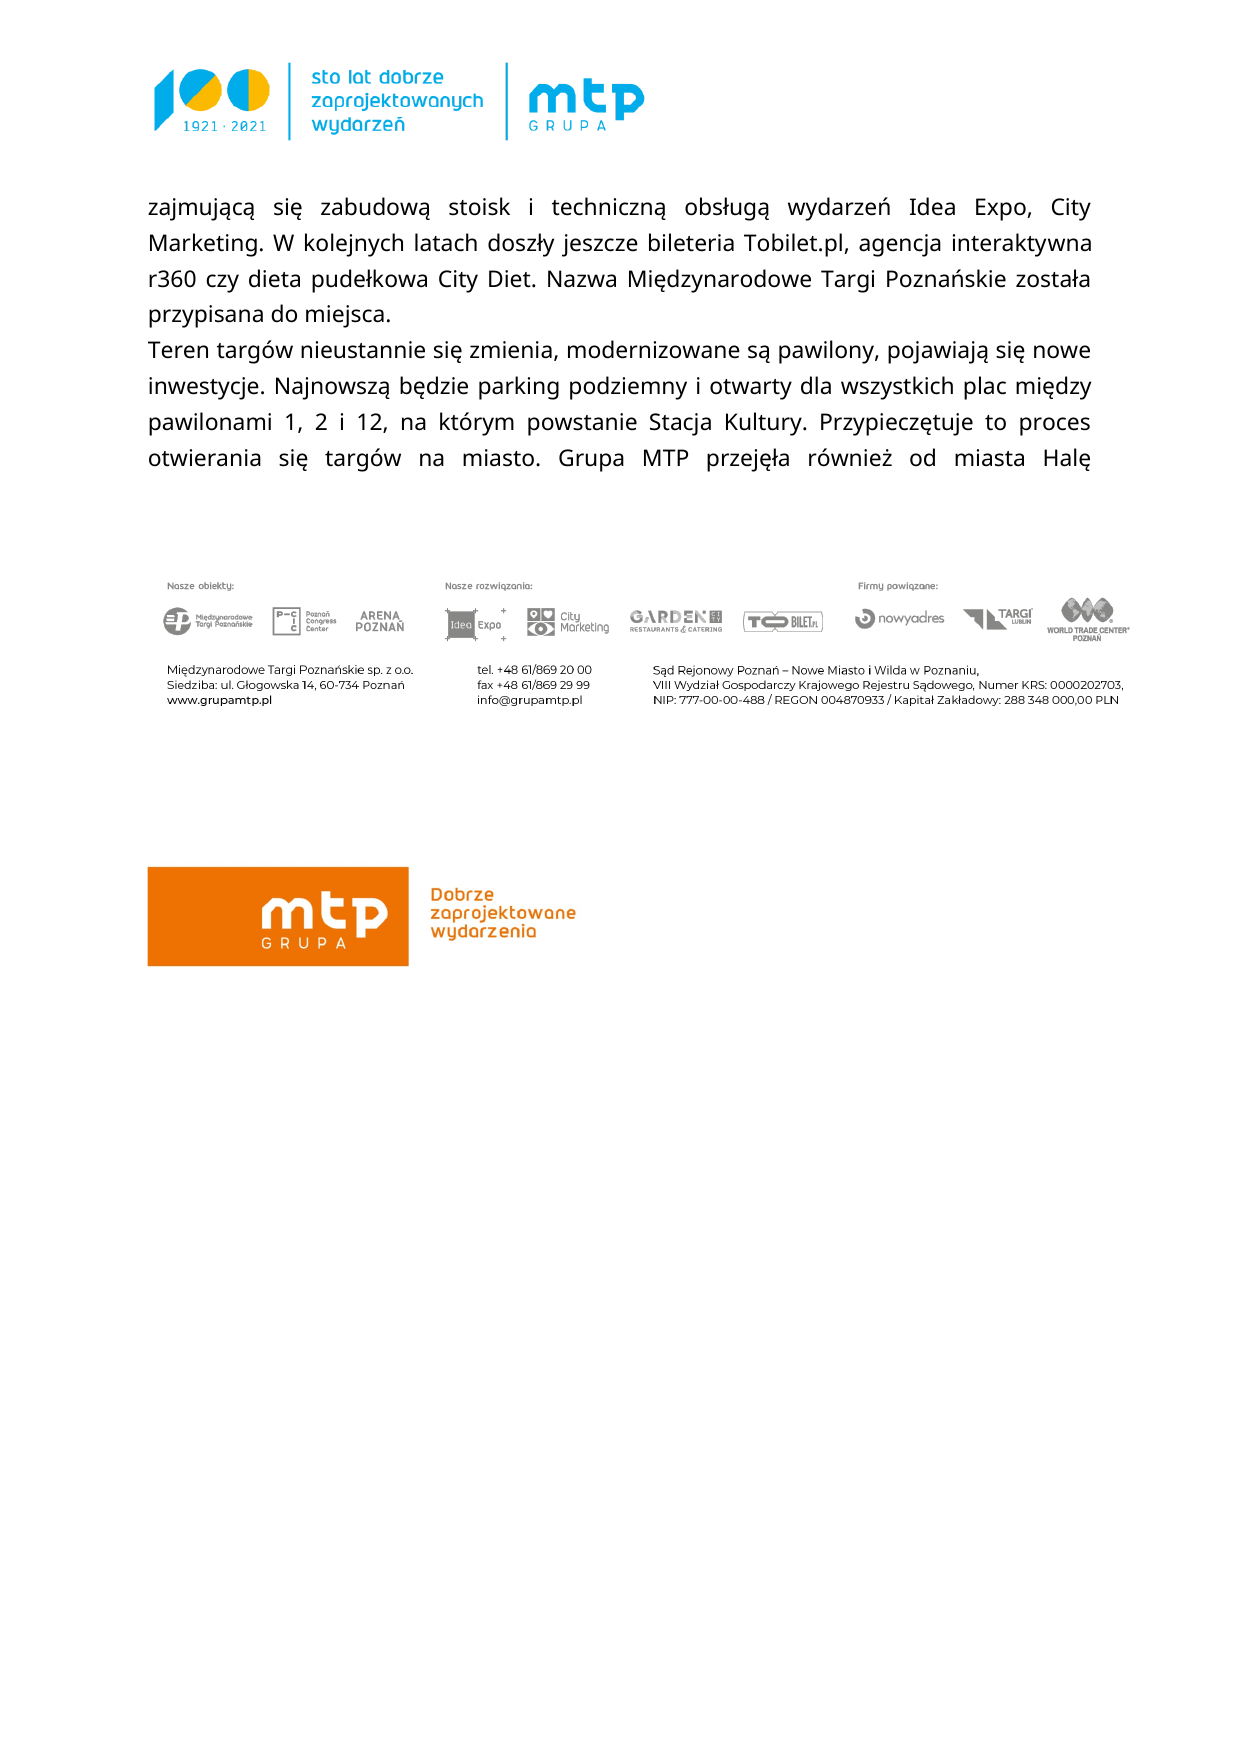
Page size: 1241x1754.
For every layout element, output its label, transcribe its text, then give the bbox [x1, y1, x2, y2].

text Ponieważ spółka cały czas się rozwija i zajmuje się nie tylko organizacją targów, ale także kongresów, konferencji, megaeventów, ma swoją gastronomię, wydaje czasopisma i zajmuje się reklamą zewnętrzną, pojawiła się potrzeba ujęcia wszystkich tych biznesowych aktywności w nowej marce. Tak w 2018 roku powstała Grupa MTP, która organizuje wydarzenia i zawiera w sobie inne marki: sieć restauracji GARDENcity, zajmującą się zabudową stoisk i techniczną obsługą wydarzeń Idea Expo, City Marketing. W kolejnych latach doszły jeszcze bileteria Tobilet.pl, agencja interaktywna r360 czy dieta pudełkowa City Diet. Nazwa Międzynarodowe Targi Poznańskie została przypisana do miejsca. [148, 191, 1092, 330]
text Teren targów nieustannie się zmienia, modernizowane są pawilony, pojawiają się nowe inwestycje. Najnowszą będzie parking podziemny i otwarty dla wszystkich plac między pawilonami 1, 2 i 12, na którym powstanie Stacja Kultury. Przypieczętuje to proces otwierania się targów na miasto. Grupa MTP przejęła również od miasta Halę Widowiskowo-Sportową Arena, którą teraz remontuje, i wynajęła budynek w Parku Sołackim, w którym znów będzie działać restauracja – Port Sołacz. [148, 334, 1092, 473]
picture [147, 812, 1093, 1754]
picture [147, 536, 1241, 785]
picture [147, 23, 669, 191]
